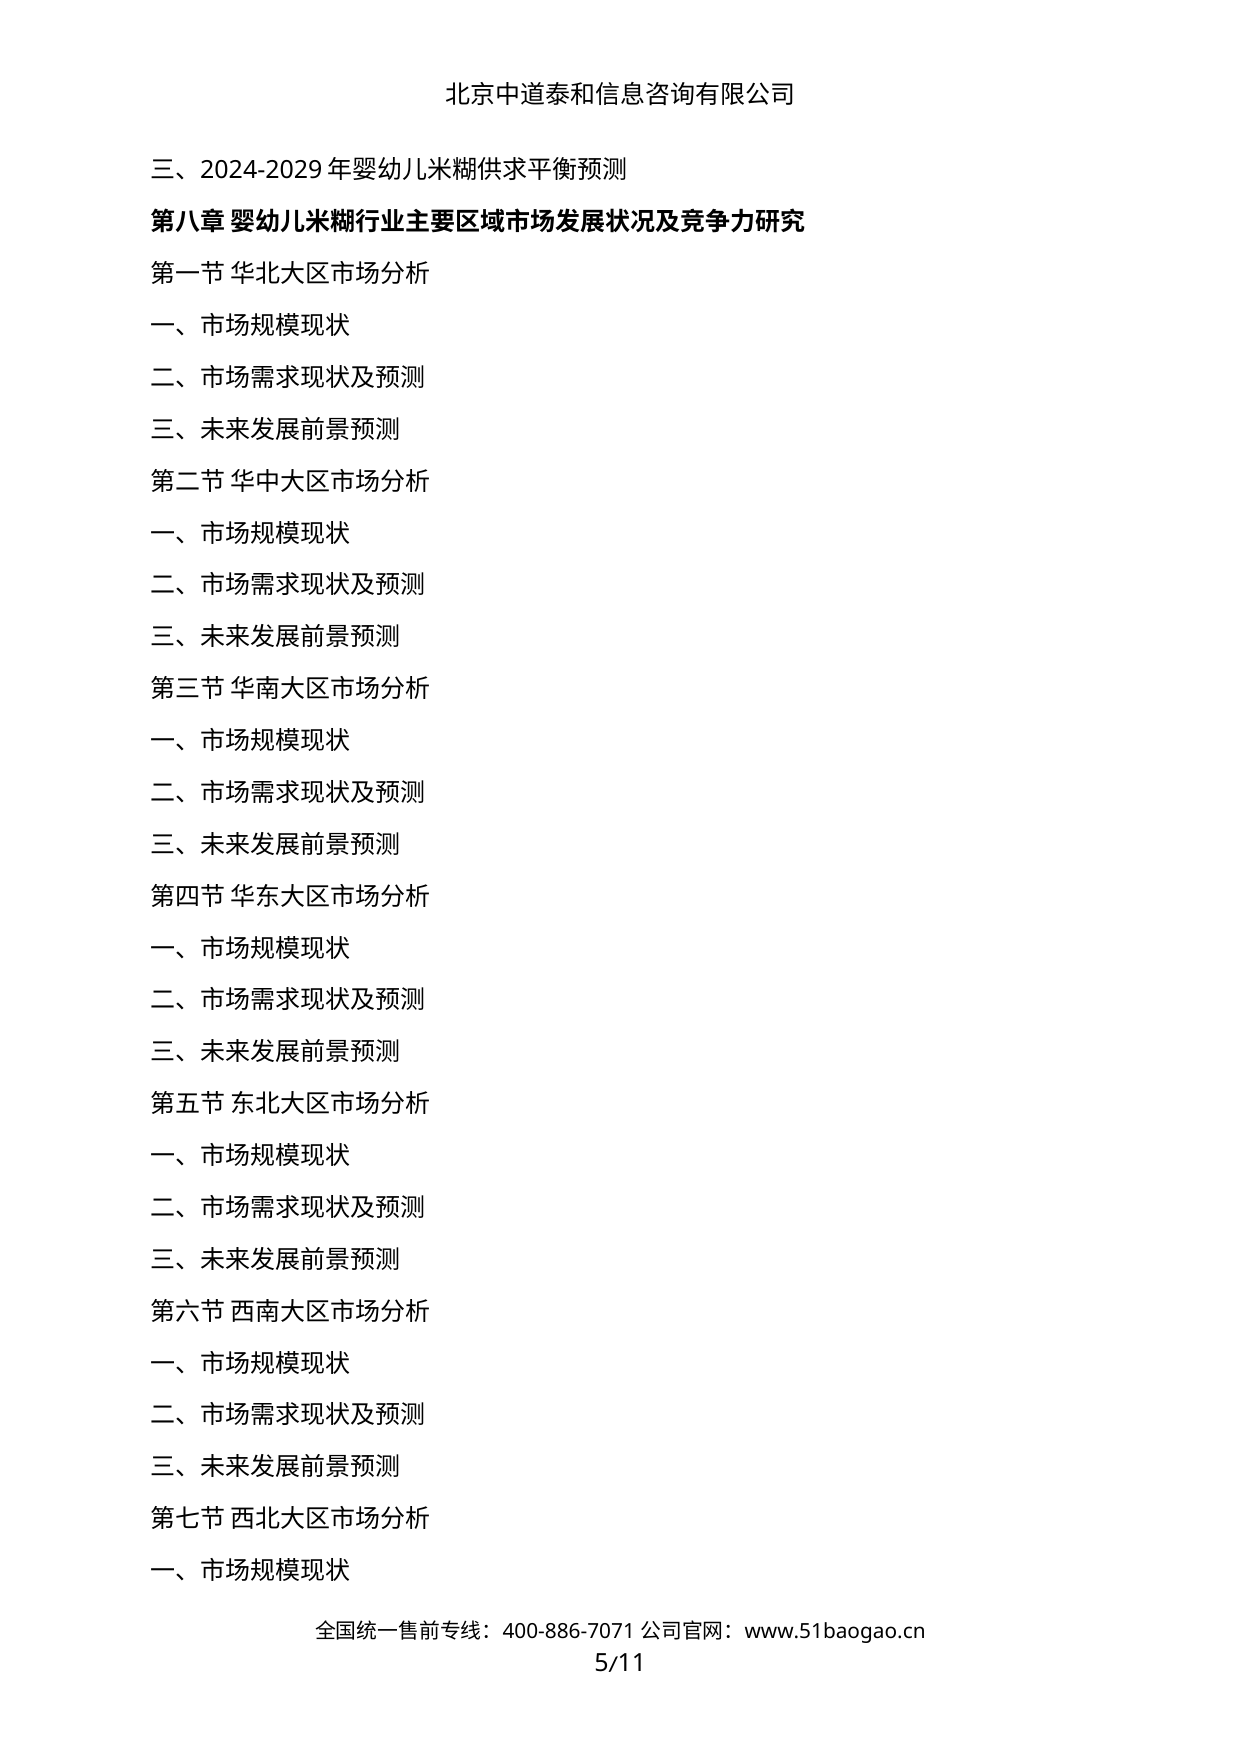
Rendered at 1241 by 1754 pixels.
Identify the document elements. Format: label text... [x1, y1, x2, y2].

text 第三节 华南大区市场分析 [150, 669, 1090, 705]
text 第四节 华东大区市场分析 [150, 876, 1090, 912]
text 三、未来发展前景预测 [150, 1239, 1090, 1276]
text 一、市场规模现状 [150, 513, 1090, 549]
text 第二节 华中大区市场分析 [150, 461, 1090, 497]
text 二、市场需求现状及预测 [150, 565, 1090, 601]
text 第六节 西南大区市场分析 [150, 1291, 1090, 1327]
text 二、市场需求现状及预测 [150, 1395, 1090, 1431]
text 第一节 华北大区市场分析 [150, 254, 1090, 290]
text 二、市场需求现状及预测 [150, 980, 1090, 1016]
text 一、市场规模现状 [150, 1136, 1090, 1172]
text 三、未来发展前景预测 [150, 824, 1090, 861]
text 二、市场需求现状及预测 [150, 357, 1090, 394]
text 三、2024-2029年婴幼儿米糊供求平衡预测 [150, 150, 1090, 186]
text 一、市场规模现状 [150, 1343, 1090, 1379]
text 第五节 东北大区市场分析 [150, 1084, 1090, 1120]
text 二、市场需求现状及预测 [150, 772, 1090, 809]
text 一、市场规模现状 [150, 928, 1090, 964]
text 一、市场规模现状 [150, 1551, 1090, 1587]
text 一、市场规模现状 [150, 306, 1090, 342]
text 第八章 婴幼儿米糊行业主要区域市场发展状况及竞争力研究 [150, 202, 1090, 238]
text 三、未来发展前景预测 [150, 409, 1090, 446]
text 第七节 西北大区市场分析 [150, 1499, 1090, 1535]
text 一、市场规模现状 [150, 721, 1090, 757]
text 三、未来发展前景预测 [150, 1447, 1090, 1483]
text 三、未来发展前景预测 [150, 617, 1090, 653]
text 二、市场需求现状及预测 [150, 1187, 1090, 1224]
text 三、未来发展前景预测 [150, 1032, 1090, 1068]
